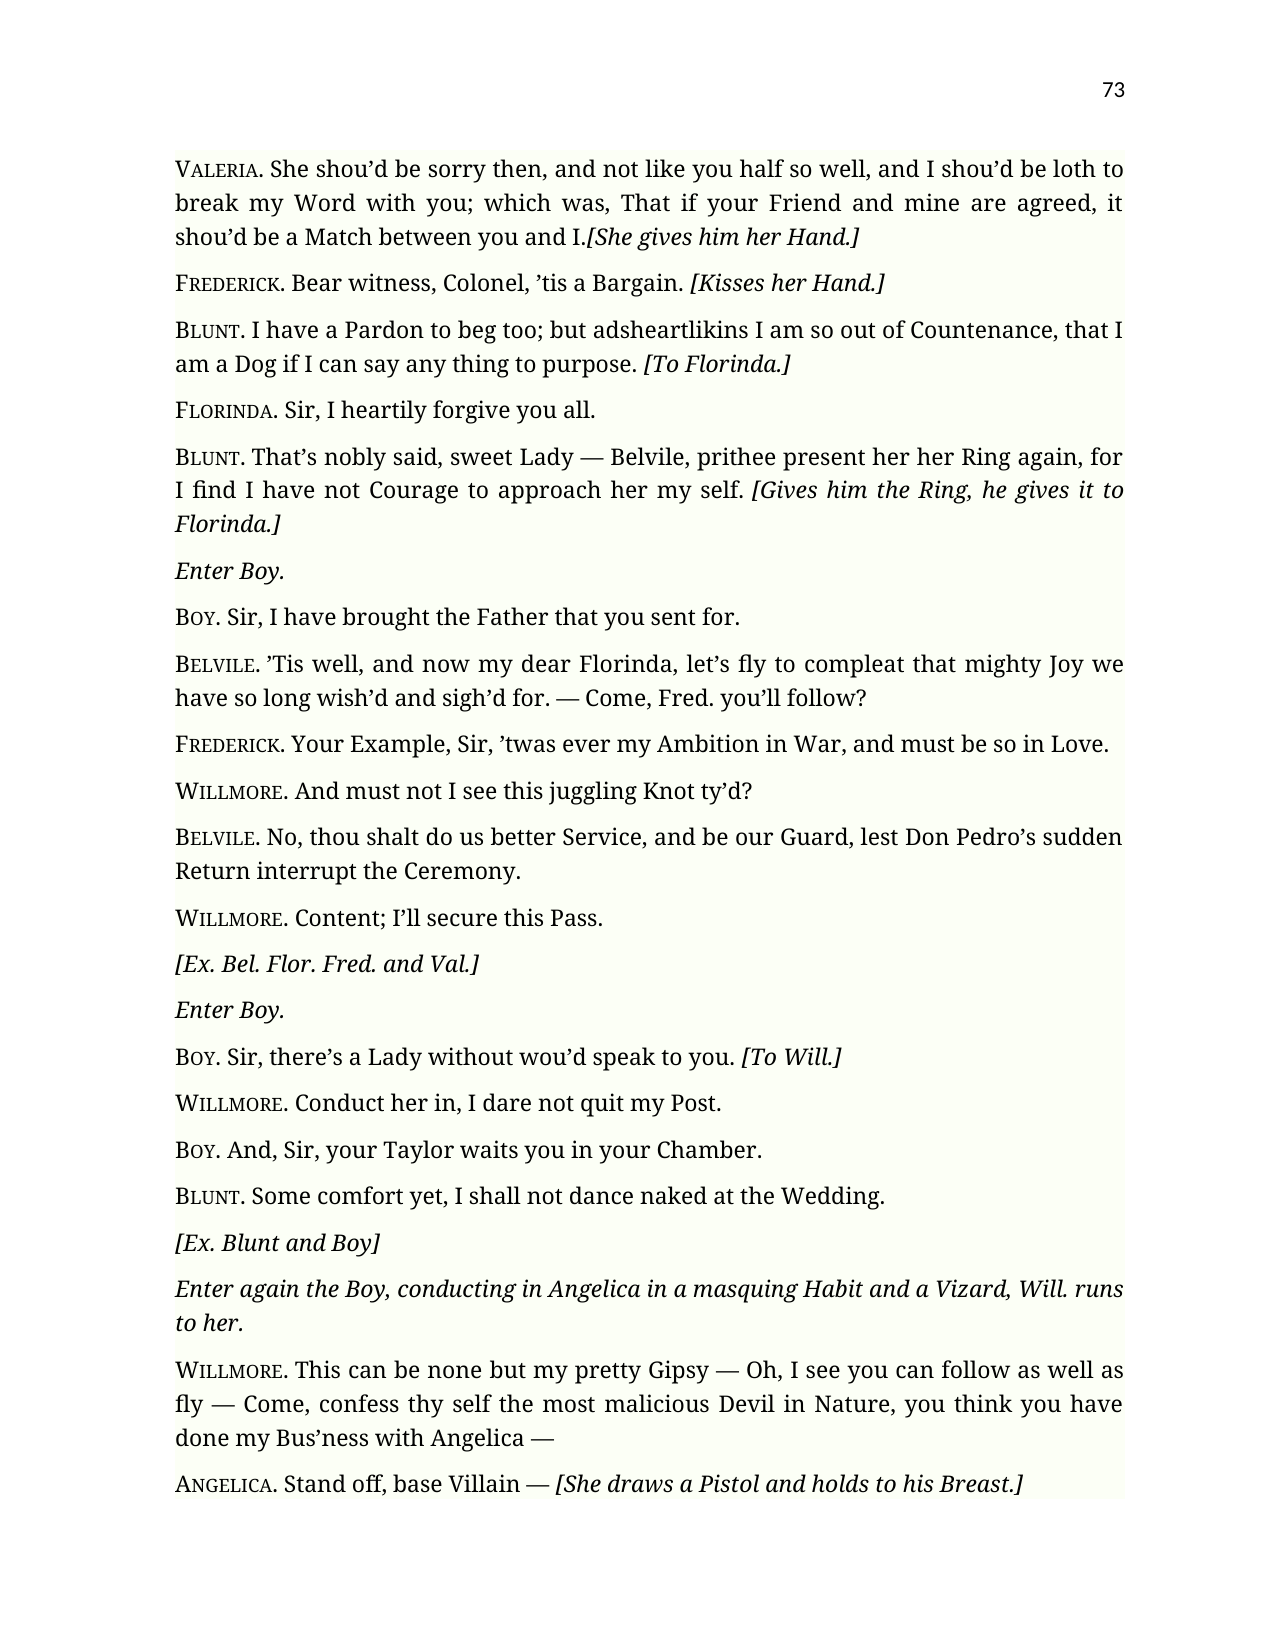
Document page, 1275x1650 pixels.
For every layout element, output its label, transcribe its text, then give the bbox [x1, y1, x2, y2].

text Belvile. ’Tis well, and now my dear Florinda, let’s fly to compleat that mighty Joy we have so long wish’d and sigh’d for. — Come, Fred. you’ll follow? [175, 645, 1125, 713]
text Willmore. This can be none but my pretty Gipsy — Oh, I see you can follow as well as fly — Come, confess thy self the most malicious Devil in Nature, you think you have done my Bus’ness with Angelica — [175, 1351, 1125, 1453]
text Willmore. Conduct her in, I dare not quit my Post. [175, 1084, 1125, 1118]
text Enter Boy. [175, 992, 1125, 1026]
text Blunt. That’s nobly said, sweet Lady — Belvile, prithee present her her Ring again, for I find I have not Courage to approach her my self. [Gives him the Ring, he gives it to Florinda.] [175, 438, 1125, 539]
text Boy. Sir, there’s a Lady without wou’d speak to you. [To Will.] [175, 1038, 1125, 1072]
text Boy. Sir, I have brought the Father that you sent for. [175, 598, 1125, 632]
text Blunt. Some comfort yet, I shall not dance naked at the Wedding. [175, 1177, 1125, 1211]
text Enter again the Boy, conducting in Angelica in a masquing Habit and a Vizard, Will. runs to her. [175, 1270, 1125, 1338]
text [Ex. Blunt and Boy] [175, 1224, 1125, 1258]
text Willmore. Content; I’ll secure this Pass. [175, 899, 1125, 933]
text [Ex. Bel. Flor. Fred. and Val.] [175, 945, 1125, 979]
text Belvile. No, thou shalt do us better Service, and be our Guard, lest Don Pedro’s sudden Return interrupt the Ceremony. [175, 818, 1125, 886]
text Blunt. I have a Pardon to beg too; but adsheartlikins I am so out of Countenance, that I am a Dog if I can say any thing to purpose. [To Florinda.] [175, 311, 1125, 379]
text Angelica. Stand off, base Villain — [She draws a Pistol and holds to his Breast.] [175, 1465, 1125, 1499]
text Florinda. Sir, I heartily forgive you all. [175, 391, 1125, 425]
text Enter Boy. [175, 552, 1125, 586]
text Frederick. Your Example, Sir, ’twas ever my Ambition in War, and must be so in Love. [175, 725, 1125, 759]
text Boy. And, Sir, your Taylor waits you in your Chamber. [175, 1131, 1125, 1165]
text Willmore. And must not I see this juggling Knot ty’d? [175, 772, 1125, 806]
text Valeria. She shou’d be sorry then, and not like you half so well, and I shou’d be loth to break my Word with you; which was, That if your Friend and mine are agreed, it shou’d be a Match between you and I.[She gives him her Hand.] [175, 150, 1125, 252]
text Frederick. Bear witness, Colonel, ’tis a Bargain. [Kisses her Hand.] [175, 264, 1125, 298]
